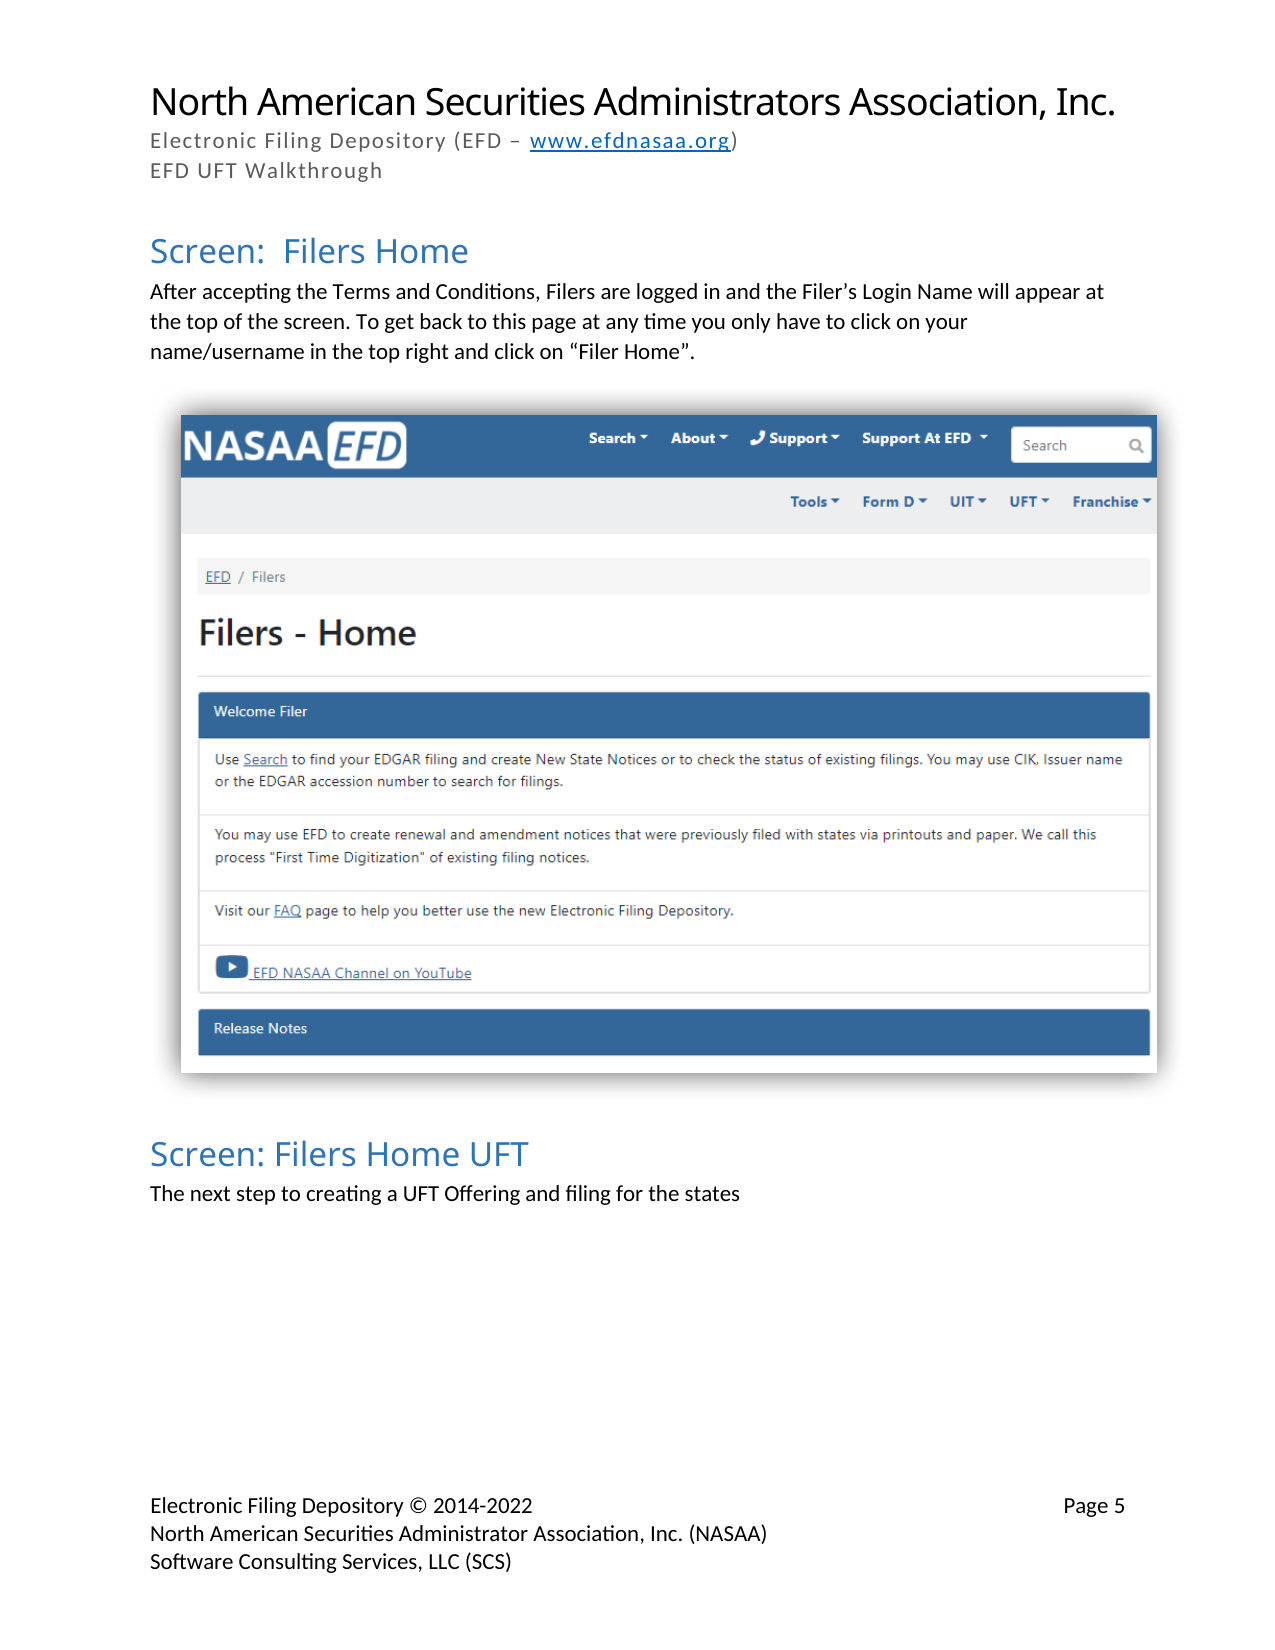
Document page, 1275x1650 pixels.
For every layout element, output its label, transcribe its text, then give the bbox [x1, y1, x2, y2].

subtitle Screen: Filers Home [150, 228, 1125, 273]
text The next step to creating a UFT Offering and filing for the states [150, 1179, 1125, 1207]
picture [181, 415, 1157, 1073]
subtitle Screen: Filers Home UFT [150, 1130, 1125, 1176]
text After accepting the Terms and Conditions, Filers are logged in and the Filer’s Login Name will appear at the top of the screen. To get back to this page at any time you only have to click on your name/username in the top right and click on “Filer Home”. [150, 277, 1125, 365]
